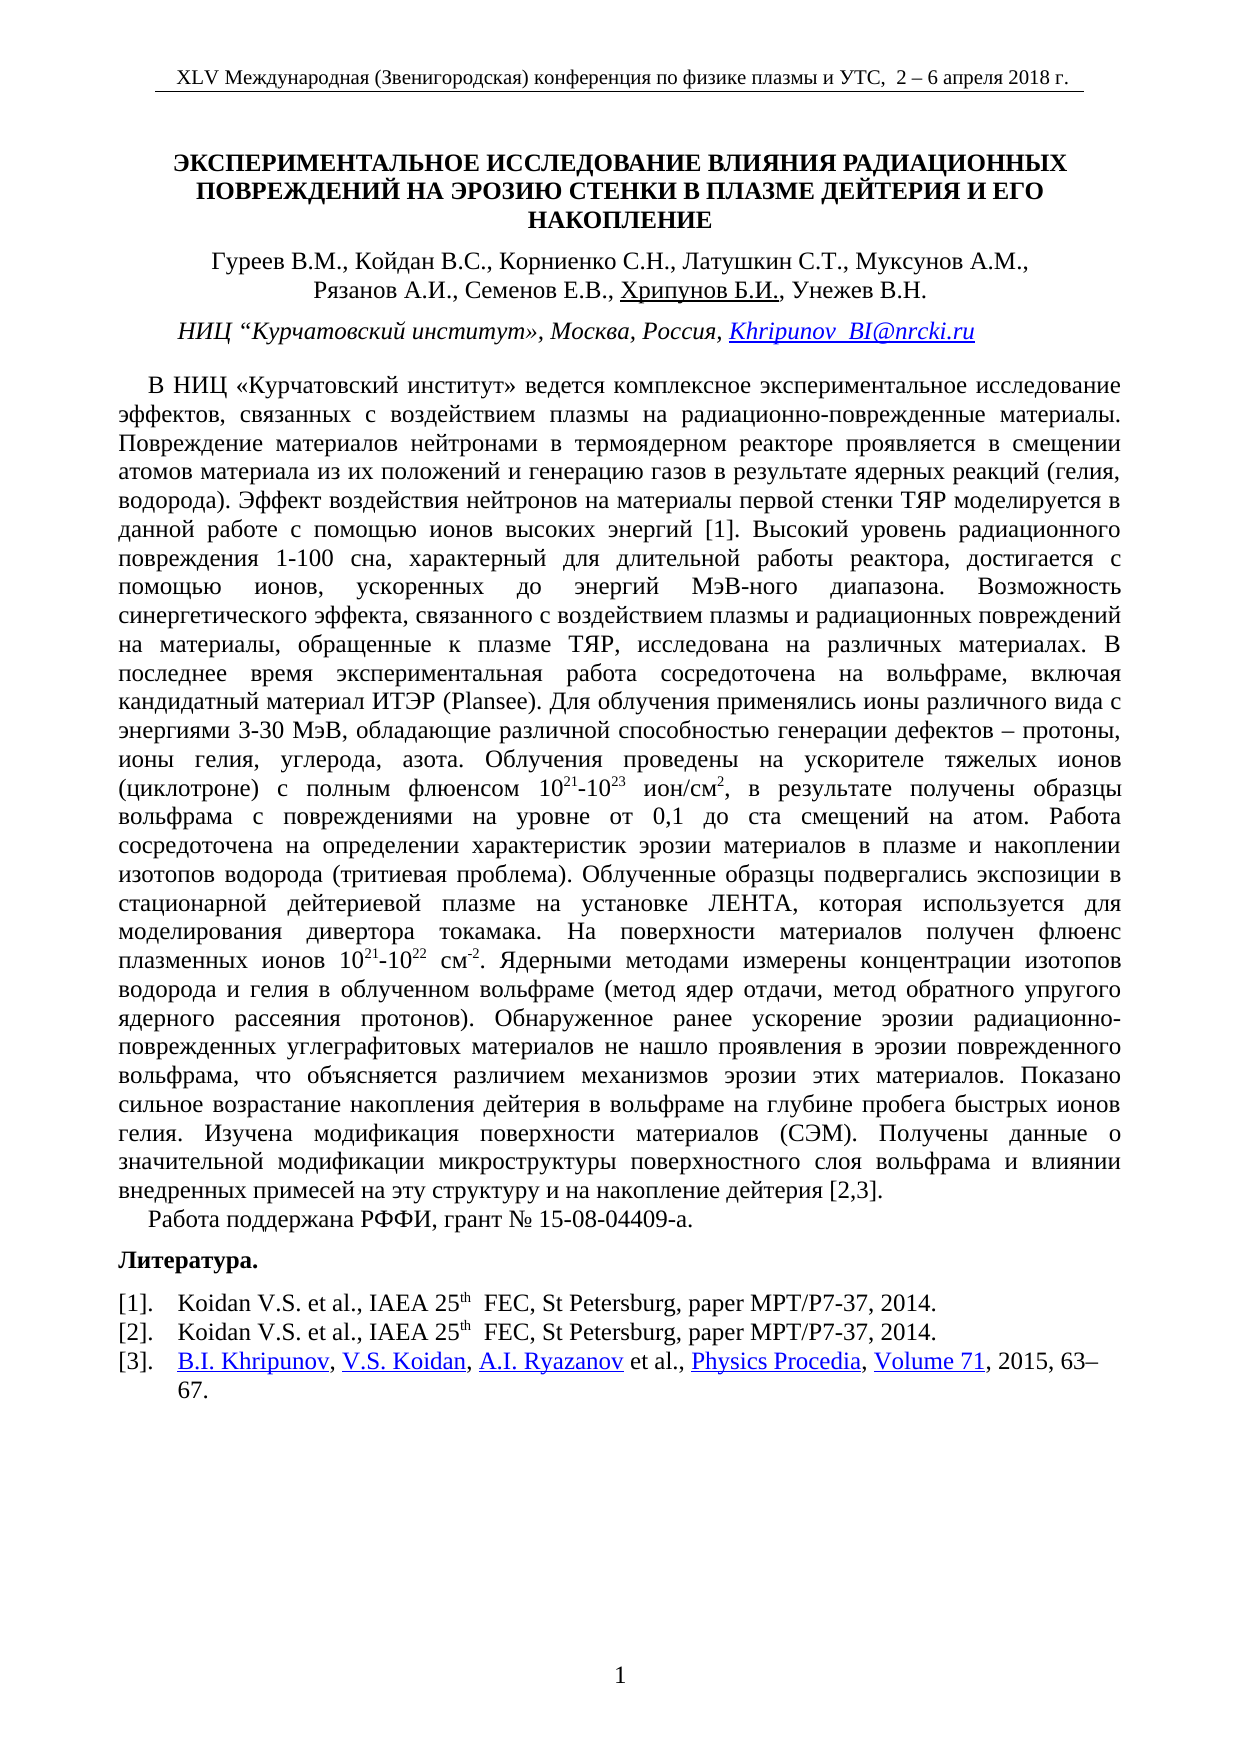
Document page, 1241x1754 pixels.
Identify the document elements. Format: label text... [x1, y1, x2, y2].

title ЭКСПЕРИМЕНТАЛЬНОЕ ИССЛЕДОВАНИЕ ВЛИЯНИЯ РАДИАЦИОННЫХ ПОВРЕЖДЕНИЙ НА ЭРОЗИЮ СТЕНКИ В ПЛАЗМЕ ДЕЙТЕРИЯ И ЕГО НАКОПЛЕНИЕ [118, 148, 1122, 234]
text Гуреев В.М., Койдан В.С., Корниенко С.Н., Латушкин С.Т., Муксунов А.М., Рязанов А.И., Семенов Е.В., Хрипунов Б.И., Унежев В.Н. [159, 246, 1081, 304]
text B.I. Khripunov, V.S. Koidan, A.I. Ryazanov et al., Physics Procedia, Volume 71, 2015, 63–67. [118, 1346, 1122, 1403]
text Koidan V.S. et al., IAEA 25th FEC, St Petersburg, paper MPT/P7-37, 2014. [118, 1288, 1122, 1317]
text В НИЦ «Курчатовский институт» ведется комплексное экспериментальное исследование эффектов, связанных с воздействием плазмы на радиационно-поврежденные материалы. Повреждение материалов нейтронами в термоядерном реакторе проявляется в смещении атомов материала из их положений и генерацию газов в результате ядерных реакций (гелия, водорода). Эффект воздействия нейтронов на материалы первой стенки ТЯР моделируется в данной работе с помощью ионов высоких энергий [1]. Высокий уровень радиационного повреждения 1-100 сна, характерный для длительной работы реактора, достигается с помощью ионов, ускоренных до энергий МэВ-ного диапазона. Возможность синергетического эффекта, связанного с воздействием плазмы и радиационных повреждений на материалы, обращенные к плазме ТЯР, исследована на различных материалах. В последнее время экспериментальная работа сосредоточена на вольфраме, включая кандидатный материал ИТЭР (Plansee). Для облучения применялись ионы различного вида с энергиями 3-30 МэВ, обладающие различной способностью генерации дефектов – протоны, ионы гелия, углерода, азота. Облучения проведены на ускорителе тяжелых ионов (циклотроне) с полным флюенсом 1021-1023 ион/cм2, в результате получены образцы вольфрама с повреждениями на уровне от 0,1 до ста смещений на атом. Работа сосредоточена на определении характеристик эрозии материалов в плазме и накоплении изотопов водорода (тритиевая проблема). Облученные образцы подвергались экспозиции в стационарной дейтериевой плазме на установке ЛЕНТА, которая используется для моделирования дивертора токамака. На поверхности материалов получен флюенс плазменных ионов 1021-1022 см-2. Ядерными методами измерены концентрации изотопов водорода и гелия в облученном вольфраме (метод ядер отдачи, метод обратного упругого ядерного рассеяния протонов). Обнаруженное ранее ускорение эрозии радиационно-поврежденных углеграфитовых материалов не нашло проявления в эрозии поврежденного вольфрама, что объясняется различием механизмов эрозии этих материалов. Показано сильное возрастание накопления дейтерия в вольфраме на глубине пробега быстрых ионов гелия. Изучена модификация поверхности материалов (СЭМ). Получены данные о значительной модификации микроструктуры поверхностного слоя вольфрама и влиянии внедренных примесей на эту структуру и на накопление дейтерия [2,3]. [118, 370, 1122, 1204]
text Koidan V.S. et al., IAEA 25th FEC, St Petersburg, paper MPT/P7-37, 2014. [118, 1317, 1122, 1346]
text Работа поддержана РФФИ, грант № 15-08-04409-а. [118, 1204, 1122, 1233]
title Литература. [118, 1245, 1122, 1274]
text НИЦ “Курчатовский институт», Москва, Россия, Khripunov_BI@nrcki.ru [177, 316, 1122, 345]
